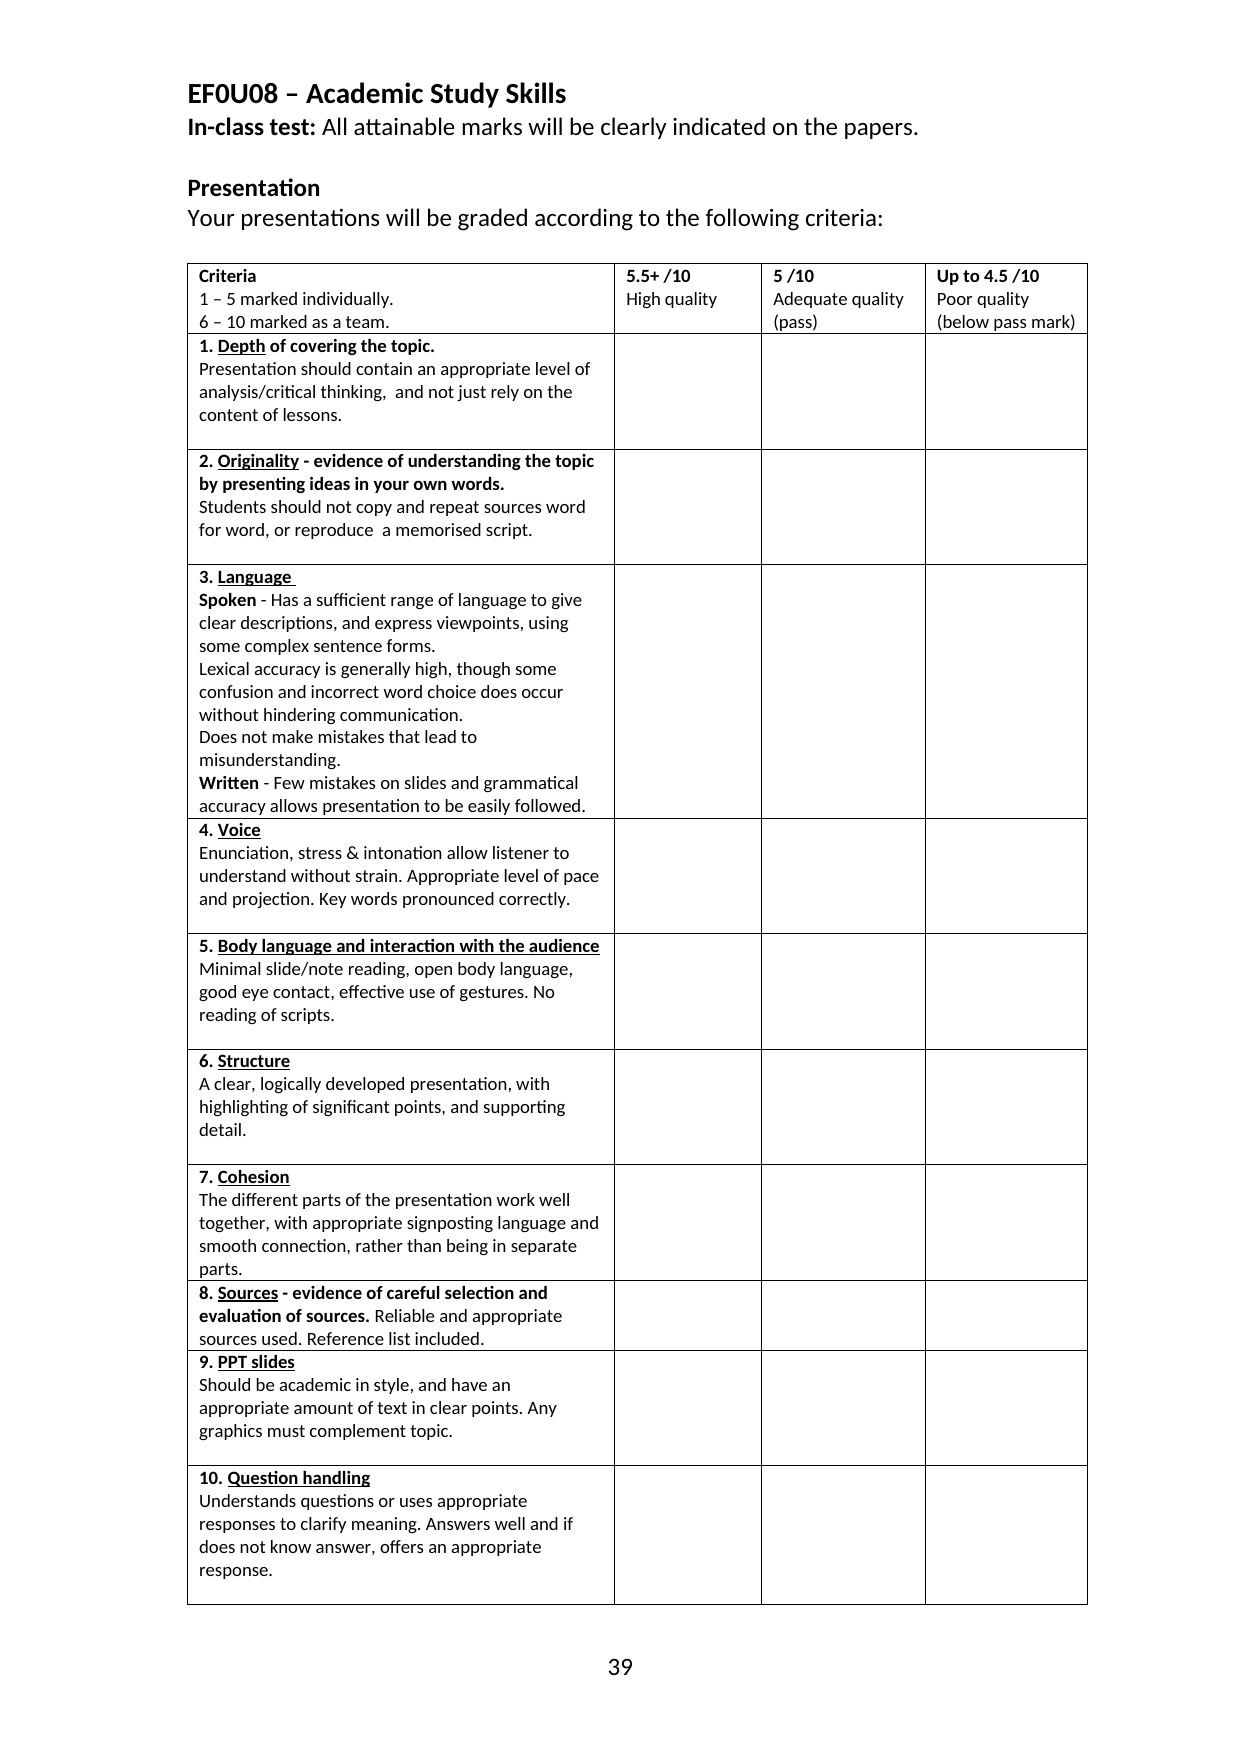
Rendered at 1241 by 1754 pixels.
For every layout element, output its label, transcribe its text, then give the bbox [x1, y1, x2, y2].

table_cell [615, 1281, 761, 1350]
table_cell [615, 1165, 761, 1280]
table_cell [615, 819, 761, 933]
table_cell 8. Sources - evidence of careful selection and evaluation of sources. Reliable and appropriate sources used. Reference list included. [188, 1281, 614, 1350]
table_cell [926, 1050, 1087, 1164]
text In-class test: All attainable marks will be clearly indicated on the papers. [187, 111, 1053, 141]
table_cell 3. Language Spoken - Has a sufficient range of language to give clear descriptions, and express viewpoints, using some complex sentence forms. Lexical accuracy is generally high, though some confusion and incorrect word choice does occur without hindering communication. Does not make mistakes that lead to misunderstanding. Written - Few mistakes on slides and grammatical accuracy allows presentation to be easily followed. [188, 565, 614, 817]
table_cell [762, 934, 925, 1049]
table_cell [762, 565, 925, 817]
table_cell 5. Body language and interaction with the audience Minimal slide/note reading, open body language, good eye contact, effective use of gestures. No reading of scripts. [188, 934, 614, 1049]
table_cell [762, 450, 925, 564]
text Your presentations will be graded according to the following criteria: [187, 202, 1053, 233]
table_cell [762, 334, 925, 449]
table_cell [615, 934, 761, 1049]
table_cell [926, 450, 1087, 564]
table_cell [926, 1351, 1087, 1465]
table_cell 2. Originality - evidence of understanding the topic by presenting ideas in your own words. Students should not copy and repeat sources word for word, or reproduce a memorised script. [188, 450, 614, 564]
table_cell [615, 1050, 761, 1164]
table_cell [926, 819, 1087, 933]
table_cell [926, 1165, 1087, 1280]
table_cell 9. PPT slides Should be academic in style, and have an appropriate amount of text in clear points. Any graphics must complement topic. [188, 1351, 614, 1465]
table_cell [926, 334, 1087, 449]
table_header 5.5+ /10 High quality [615, 264, 761, 333]
table_header 5 /10 Adequate quality (pass) [762, 264, 925, 333]
table_header Criteria 1 – 5 marked individually. 6 – 10 marked as a team. [188, 264, 614, 333]
table_cell 1. Depth of covering the topic. Presentation should contain an appropriate level of analysis/critical thinking, and not just rely on the content of lessons. [188, 334, 614, 449]
table_cell [762, 1466, 925, 1604]
text EF0U08 – Academic Study Skills [187, 75, 1053, 111]
table_cell 7. Cohesion The different parts of the presentation work well together, with appropriate signposting language and smooth connection, rather than being in separate parts. [188, 1165, 614, 1280]
table_cell [926, 565, 1087, 817]
table_cell 10. Question handling Understands questions or uses appropriate responses to clarify meaning. Answers well and if does not know answer, offers an appropriate response. [188, 1466, 614, 1604]
table_cell [762, 1351, 925, 1465]
table_cell [926, 934, 1087, 1049]
table_cell [615, 565, 761, 817]
table_cell [926, 1466, 1087, 1604]
table_cell 6. Structure A clear, logically developed presentation, with highlighting of significant points, and supporting detail. [188, 1050, 614, 1164]
table_cell [615, 334, 761, 449]
table_cell 4. Voice Enunciation, stress & intonation allow listener to understand without strain. Appropriate level of pace and projection. Key words pronounced correctly. [188, 819, 614, 933]
table_cell [615, 1466, 761, 1604]
table_cell [762, 1050, 925, 1164]
table_cell [762, 1165, 925, 1280]
table_cell [762, 819, 925, 933]
table_header Up to 4.5 /10 Poor quality (below pass mark) [926, 264, 1087, 333]
text Presentation [187, 172, 1053, 202]
table_cell [926, 1281, 1087, 1350]
table_cell [762, 1281, 925, 1350]
table_cell [615, 450, 761, 564]
table_cell [615, 1351, 761, 1465]
